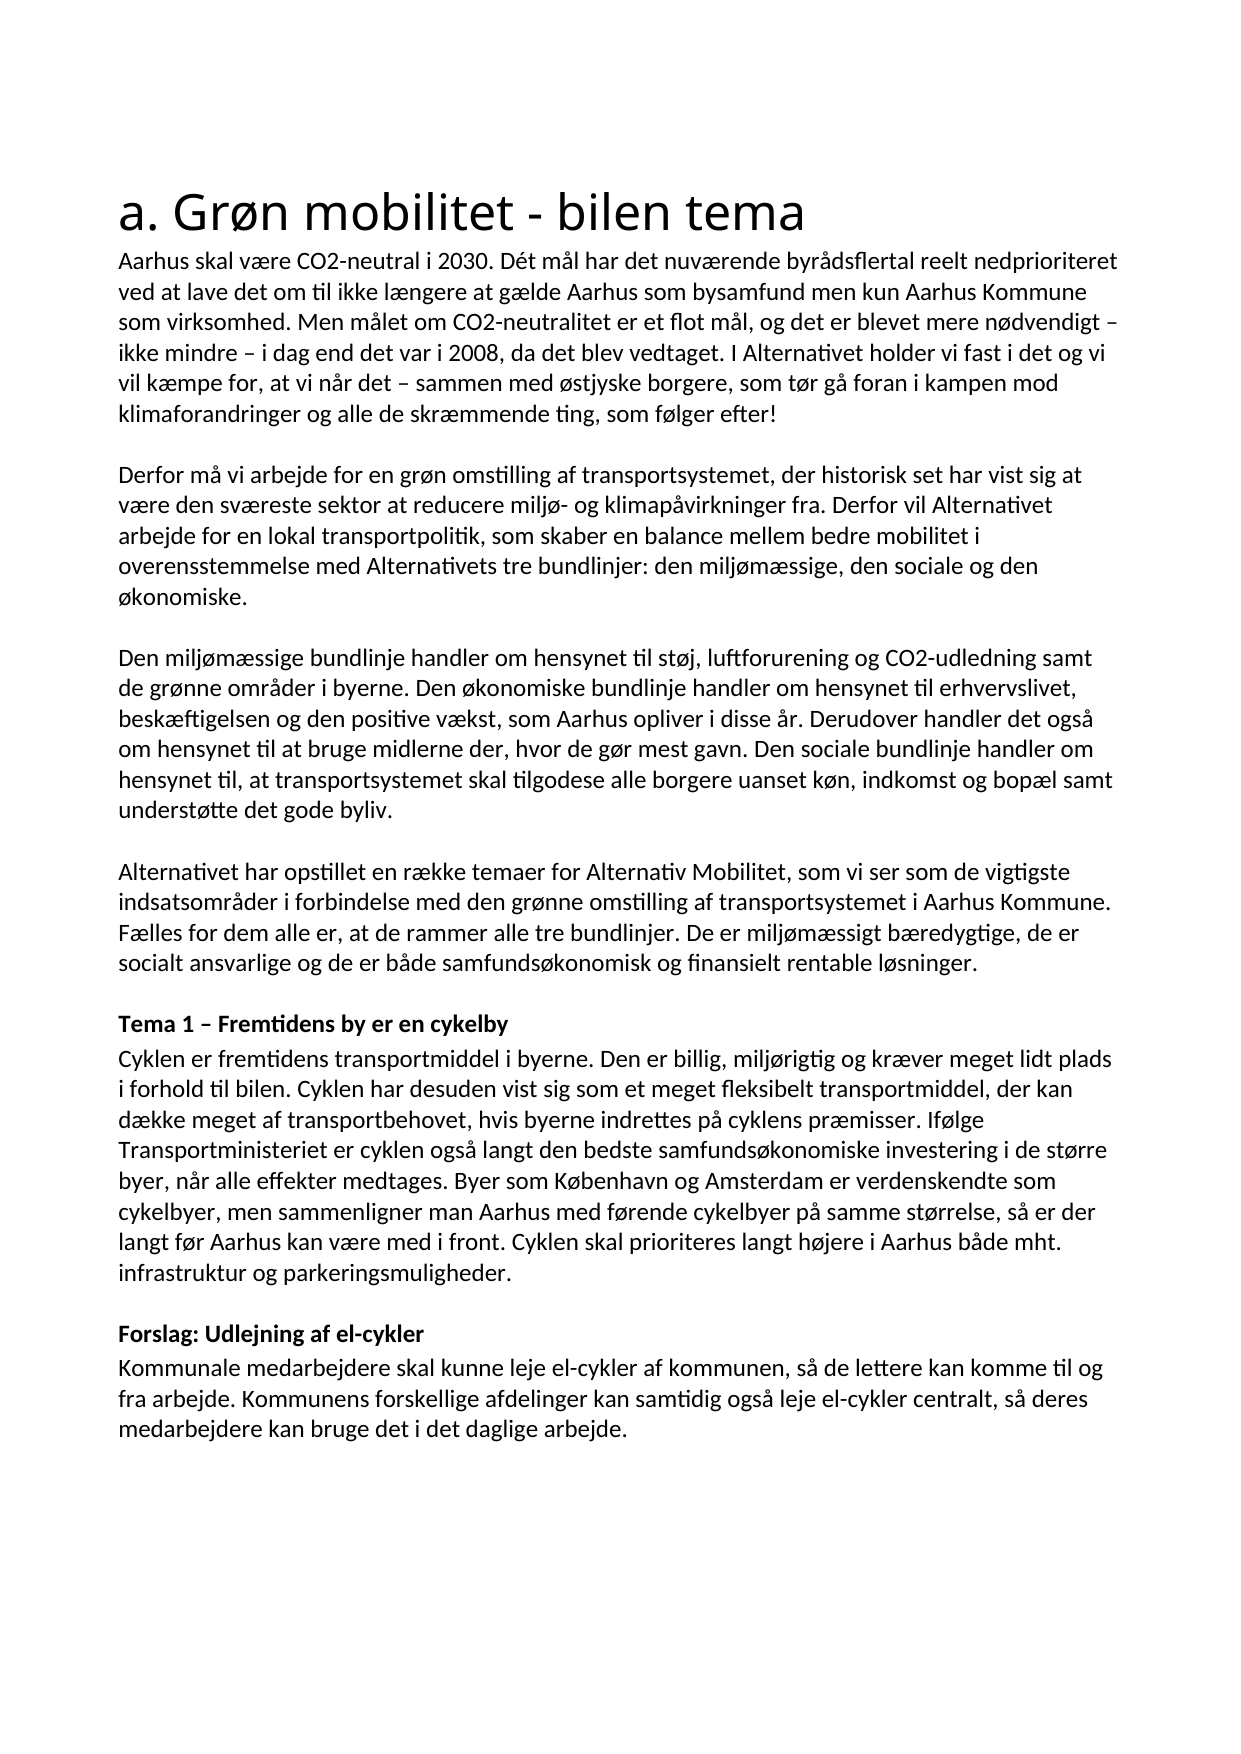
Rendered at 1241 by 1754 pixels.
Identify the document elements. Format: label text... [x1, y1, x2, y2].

text Aarhus skal være CO2-neutral i 2030. Dét mål har det nuværende byrådsflertal reelt nedprioriteret ved at lave det om til ikke længere at gælde Aarhus som bysamfund men kun Aarhus Kommune som virksomhed. Men målet om CO2-neutralitet er et flot mål, og det er blevet mere nødvendigt – ikke mindre – i dag end det var i 2008, da det blev vedtaget. I Alternativet holder vi fast i det og vi vil kæmpe for, at vi når det – sammen med østjyske borgere, som tør gå foran i kampen mod klimaforandringer og alle de skræmmende ting, som følger efter! [118, 245, 1122, 428]
subtitle a. Grøn mobilitet - bilen tema [118, 177, 1122, 245]
text Cyklen er fremtidens transportmiddel i byerne. Den er billig, miljørigtig og kræver meget lidt plads i forhold til bilen. Cyklen har desuden vist sig som et meget fleksibelt transportmiddel, der kan dække meget af transportbehovet, hvis byerne indrettes på cyklens præmisser. Ifølge Transportministeriet er cyklen også langt den bedste samfundsøkonomiske investering i de større byer, når alle effekter medtages. Byer som København og Amsterdam er verdenskendte som cykelbyer, men sammenligner man Aarhus med førende cykelbyer på samme størrelse, så er der langt før Aarhus kan være med i front. Cyklen skal prioriteres langt højere i Aarhus både mht. infrastruktur og parkeringsmuligheder. [118, 1043, 1122, 1287]
text Kommunale medarbejdere skal kunne leje el-cykler af kommunen, så de lettere kan komme til og fra arbejde. Kommunens forskellige afdelinger kan samtidig også leje el-cykler centralt, så deres medarbejdere kan bruge det i det daglige arbejde. [118, 1352, 1122, 1444]
text Alternativet har opstillet en række temaer for Alternativ Mobilitet, som vi ser som de vigtigste indsatsområder i forbindelse med den grønne omstilling af transportsystemet i Aarhus Kommune. Fælles for dem alle er, at de rammer alle tre bundlinjer. De er miljømæssigt bæredygtige, de er socialt ansvarlige og de er både samfundsøkonomisk og finansielt rentable løsninger. [118, 856, 1122, 978]
subtitle Forslag: Udlejning af el-cykler [118, 1318, 1122, 1348]
subtitle Tema 1 – Fremtidens by er en cykelby [118, 1008, 1122, 1039]
text Den miljømæssige bundlinje handler om hensynet til støj, luftforurening og CO2-udledning samt de grønne områder i byerne. Den økonomiske bundlinje handler om hensynet til erhvervslivet, beskæftigelsen og den positive vækst, som Aarhus opliver i disse år. Derudover handler det også om hensynet til at bruge midlerne der, hvor de gør mest gavn. Den sociale bundlinje handler om hensynet til, at transportsystemet skal tilgodese alle borgere uanset køn, indkomst og bopæl samt understøtte det gode byliv. [118, 642, 1122, 825]
text Derfor må vi arbejde for en grøn omstilling af transportsystemet, der historisk set har vist sig at være den sværeste sektor at reducere miljø- og klimapåvirkninger fra. Derfor vil Alternativet arbejde for en lokal transportpolitik, som skaber en balance mellem bedre mobilitet i overensstemmelse med Alternativets tre bundlinjer: den miljømæssige, den sociale og den økonomiske. [118, 459, 1122, 612]
